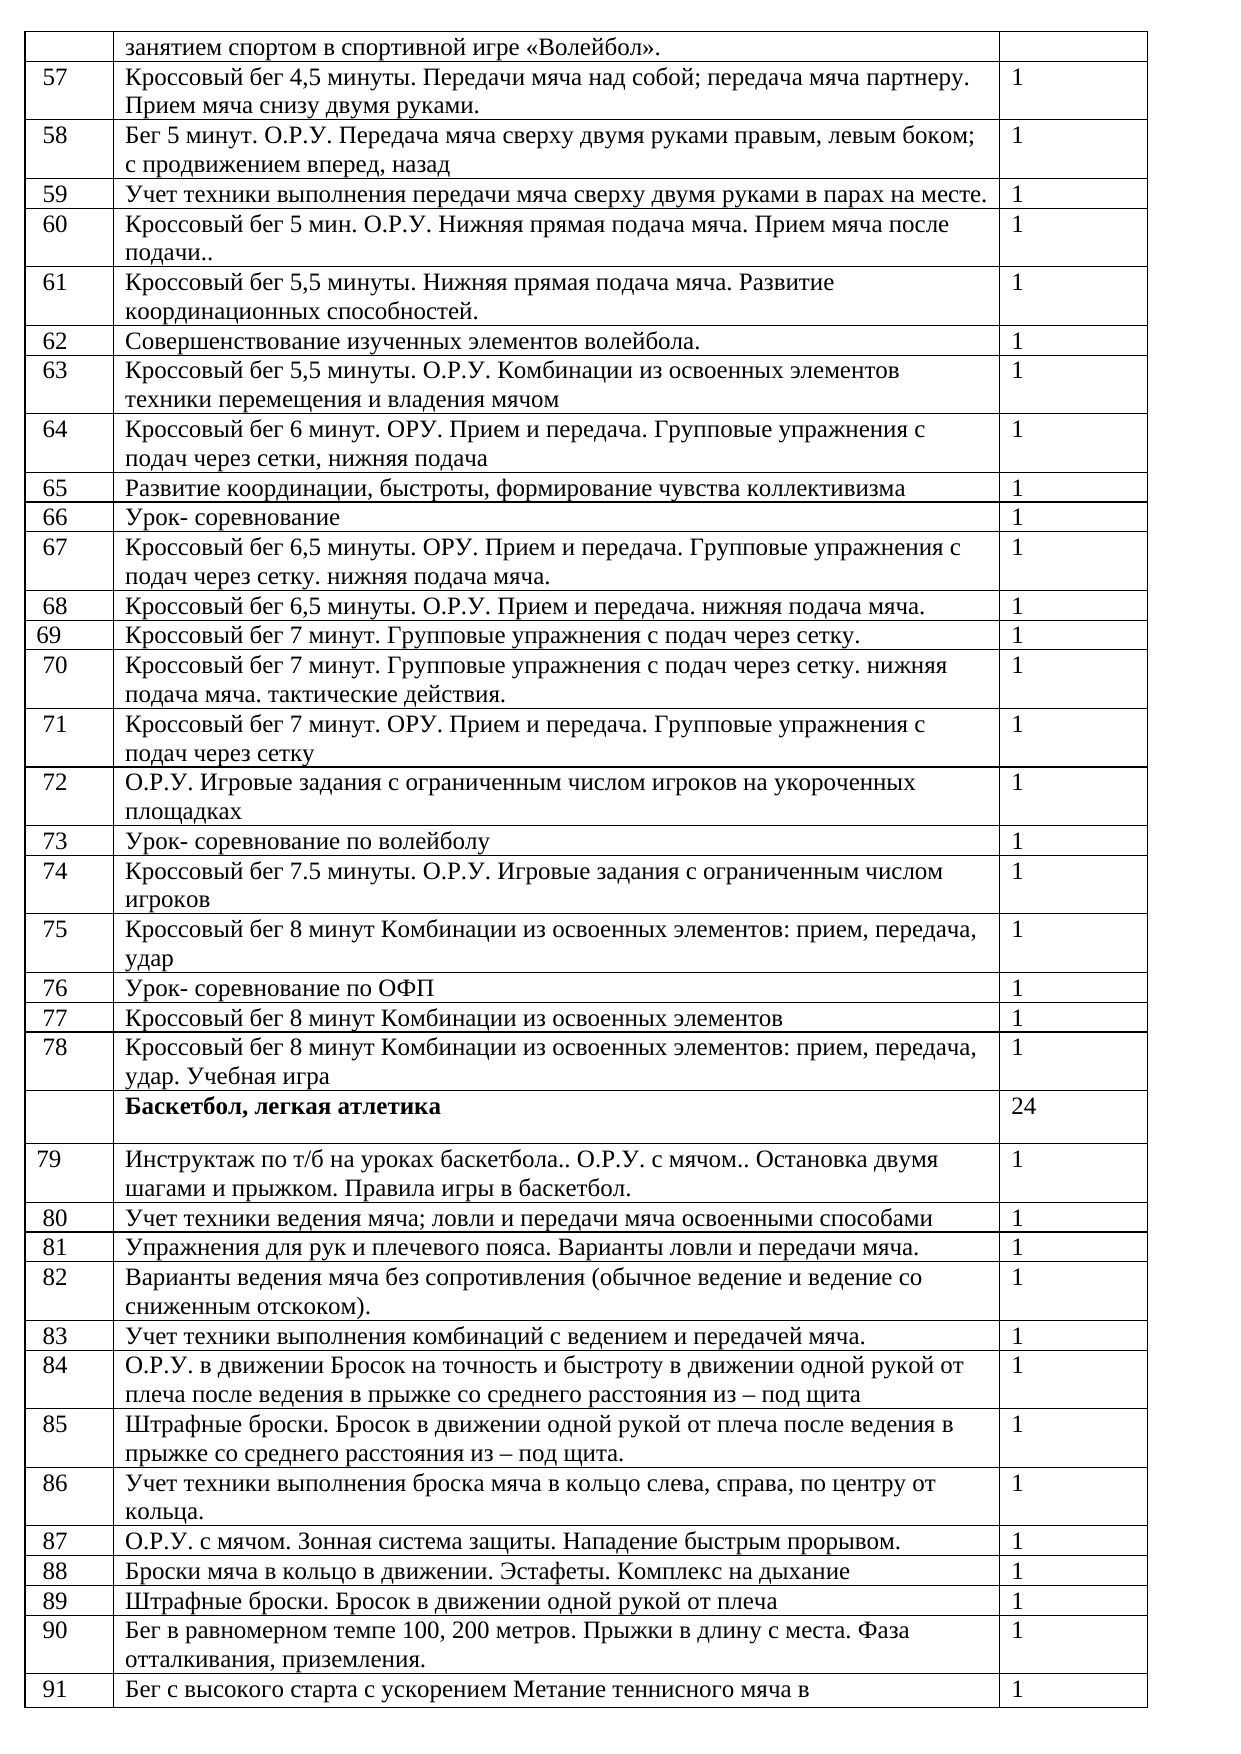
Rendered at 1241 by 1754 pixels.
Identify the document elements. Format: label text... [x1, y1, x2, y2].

table_cell 1 [1000, 1321, 1147, 1349]
table_cell 78 [26, 1033, 113, 1090]
table_cell 1 [1000, 1203, 1147, 1231]
table_cell О.Р.У. Игровые задания с ограниченным числом игроков на укороченных площадках [114, 768, 999, 825]
table_cell Упражнения для рук и плечевого пояса. Варианты ловли и передачи мяча. [114, 1233, 999, 1261]
table_cell 70 [26, 650, 113, 708]
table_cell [114, 32, 999, 61]
table_cell 56 [26, 32, 113, 61]
table_cell Инструктаж по т/б на уроках баскетбола.. О.Р.У. с мячом.. Остановка двумя шагами и прыжком. Правила игры в баскетбол. [114, 1144, 999, 1202]
table_cell Варианты ведения мяча без сопротивления (обычное ведение и ведение со сниженным отскоком). [114, 1262, 999, 1320]
table_cell 1 [1000, 1616, 1147, 1673]
table_cell Кроссовый бег 5,5 минуты. Нижняя прямая подача мяча. Развитие координационных способностей. [114, 267, 999, 325]
table_cell 59 [26, 179, 113, 208]
table_cell О.Р.У. в движении Бросок на точность и быстроту в движении одной рукой от плеча после ведения в прыжке со среднего расстояния из – под щита [114, 1351, 999, 1408]
table_cell Броски мяча в кольцо в движении. Эстафеты. Комплекс на дыхание [114, 1556, 999, 1585]
table_cell 73 [26, 826, 113, 855]
table_cell 1 [1000, 62, 1147, 119]
table_cell 1 [1000, 32, 1147, 61]
table_cell 62 [26, 326, 113, 354]
table_cell 76 [26, 973, 113, 1002]
table_cell 80 [26, 1203, 113, 1231]
table_cell 1 [1000, 591, 1147, 619]
table_cell 1 [1000, 179, 1147, 208]
table_cell 1 [1000, 973, 1147, 1002]
table_cell Урок- соревнование по волейболу [114, 826, 999, 855]
table_cell 57 [26, 62, 113, 119]
table_cell 1 [1000, 768, 1147, 825]
table_cell 81 [26, 1233, 113, 1261]
table_cell 1 [1000, 914, 1147, 972]
table_cell 1 [1000, 650, 1147, 708]
table_cell 63 [26, 356, 113, 413]
table_cell 79 [26, 1144, 113, 1202]
table_cell 1 [1000, 1468, 1147, 1525]
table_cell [114, 1674, 999, 1707]
table_cell 88 [26, 1556, 113, 1585]
table_cell Штрафные броски. Бросок в движении одной рукой от плеча [114, 1586, 999, 1614]
table_cell 64 [26, 414, 113, 472]
table_cell 75 [26, 914, 113, 972]
table_cell 86 [26, 1468, 113, 1525]
table_cell [26, 1091, 113, 1143]
table_cell 67 [26, 532, 113, 590]
table_cell Кроссовый бег 8 минут Комбинации из освоенных элементов [114, 1003, 999, 1031]
table_cell 1 [1000, 856, 1147, 913]
table_cell 1 [1000, 1033, 1147, 1090]
table_cell Развитие координации, быстроты, формирование чувства коллективизма [114, 473, 999, 501]
table_cell 1 [1000, 1351, 1147, 1408]
table_cell 24 [1000, 1091, 1147, 1143]
table_cell Учет техники выполнения броска мяча в кольцо слева, справа, по центру от кольца. [114, 1468, 999, 1525]
table_cell Кроссовый бег 7.5 минуты. О.Р.У. Игровые задания с ограниченным числом игроков [114, 856, 999, 913]
table_cell 91 [26, 1674, 113, 1707]
table_cell 1 [1000, 1262, 1147, 1320]
table_cell 1 [1000, 1586, 1147, 1614]
table_cell 1 [1000, 414, 1147, 472]
table_cell 84 [26, 1351, 113, 1408]
table_cell Кроссовый бег 7 минут. Групповые упражнения с подач через сетку. нижняя подача мяча. тактические действия. [114, 650, 999, 708]
table_cell О.Р.У. с мячом. Зонная система защиты. Нападение быстрым прорывом. [114, 1526, 999, 1555]
table_cell 90 [26, 1616, 113, 1673]
table_cell Кроссовый бег 7 минут. Групповые упражнения с подач через сетку. [114, 621, 999, 649]
table_cell 87 [26, 1526, 113, 1555]
table_cell 1 [1000, 267, 1147, 325]
table_cell Кроссовый бег 8 минут Комбинации из освоенных элементов: прием, передача, удар [114, 914, 999, 972]
table_cell 89 [26, 1586, 113, 1614]
table_cell 69 [26, 621, 113, 649]
table_cell 1 [1000, 532, 1147, 590]
table_cell Кроссовый бег 6 минут. ОРУ. Прием и передача. Групповые упражнения с подач через сетки, нижняя подача [114, 414, 999, 472]
table_cell Бег 5 минут. О.Р.У. Передача мяча сверху двумя руками правым, левым боком; с продвижением вперед, назад [114, 120, 999, 178]
table_cell Кроссовый бег 8 минут Комбинации из освоенных элементов: прием, передача, удар. Учебная игра [114, 1033, 999, 1090]
table_cell 1 [1000, 209, 1147, 266]
table_cell 60 [26, 209, 113, 266]
table_cell Кроссовый бег 5 мин. О.Р.У. Нижняя прямая подача мяча. Прием мяча после подачи.. [114, 209, 999, 266]
table_cell 1 [1000, 1556, 1147, 1585]
table_cell Учет техники ведения мяча; ловли и передачи мяча освоенными способами [114, 1203, 999, 1231]
table_cell Кроссовый бег 7 минут. ОРУ. Прием и передача. Групповые упражнения с подач через сетку [114, 709, 999, 766]
table_cell Совершенствование изученных элементов волейбола. [114, 326, 999, 354]
table_cell 1 [1000, 326, 1147, 354]
table_cell 83 [26, 1321, 113, 1349]
table_cell 68 [26, 591, 113, 619]
table_cell 1 [1000, 503, 1147, 531]
table_cell 1 [1000, 1233, 1147, 1261]
table_cell Урок- соревнование по ОФП [114, 973, 999, 1002]
table_cell 1 [1000, 621, 1147, 649]
table_cell Штрафные броски. Бросок в движении одной рукой от плеча после ведения в прыжке со среднего расстояния из – под щита. [114, 1409, 999, 1467]
table_cell 61 [26, 267, 113, 325]
table_cell 65 [26, 473, 113, 501]
table_cell 85 [26, 1409, 113, 1467]
table_cell 72 [26, 768, 113, 825]
table_cell 1 [1000, 356, 1147, 413]
table_cell 1 [1000, 1409, 1147, 1467]
table_cell Урок- соревнование [114, 503, 999, 531]
table_cell Бег в равномерном темпе 100, 200 метров. Прыжки в длину с места. Фаза отталкивания, приземления. [114, 1616, 999, 1673]
table_cell Кроссовый бег 5,5 минуты. О.Р.У. Комбинации из освоенных элементов техники перемещения и владения мячом [114, 356, 999, 413]
table_cell 1 [1000, 473, 1147, 501]
table_cell Учет техники выполнения передачи мяча сверху двумя руками в парах на месте. [114, 179, 999, 208]
table_cell 1 [1000, 1003, 1147, 1031]
table_cell 66 [26, 503, 113, 531]
table_cell 1 [1000, 1674, 1147, 1707]
table_cell 1 [1000, 709, 1147, 766]
table_cell 77 [26, 1003, 113, 1031]
table_cell Баскетбол, легкая атлетика [114, 1091, 999, 1143]
table_cell Кроссовый бег 4,5 минуты. Передачи мяча над собой; передача мяча партнеру. Прием мяча снизу двумя руками. [114, 62, 999, 119]
table_cell 82 [26, 1262, 113, 1320]
table_cell 1 [1000, 1144, 1147, 1202]
table_cell 1 [1000, 120, 1147, 178]
table_cell 1 [1000, 1526, 1147, 1555]
table_cell Учет техники выполнения комбинаций с ведением и передачей мяча. [114, 1321, 999, 1349]
table_cell 58 [26, 120, 113, 178]
table_cell 71 [26, 709, 113, 766]
table_cell 1 [1000, 826, 1147, 855]
table_cell Кроссовый бег 6,5 минуты. О.Р.У. Прием и передача. нижняя подача мяча. [114, 591, 999, 619]
table_cell 74 [26, 856, 113, 913]
table_cell Кроссовый бег 6,5 минуты. ОРУ. Прием и передача. Групповые упражнения с подач через сетку. нижняя подача мяча. [114, 532, 999, 590]
